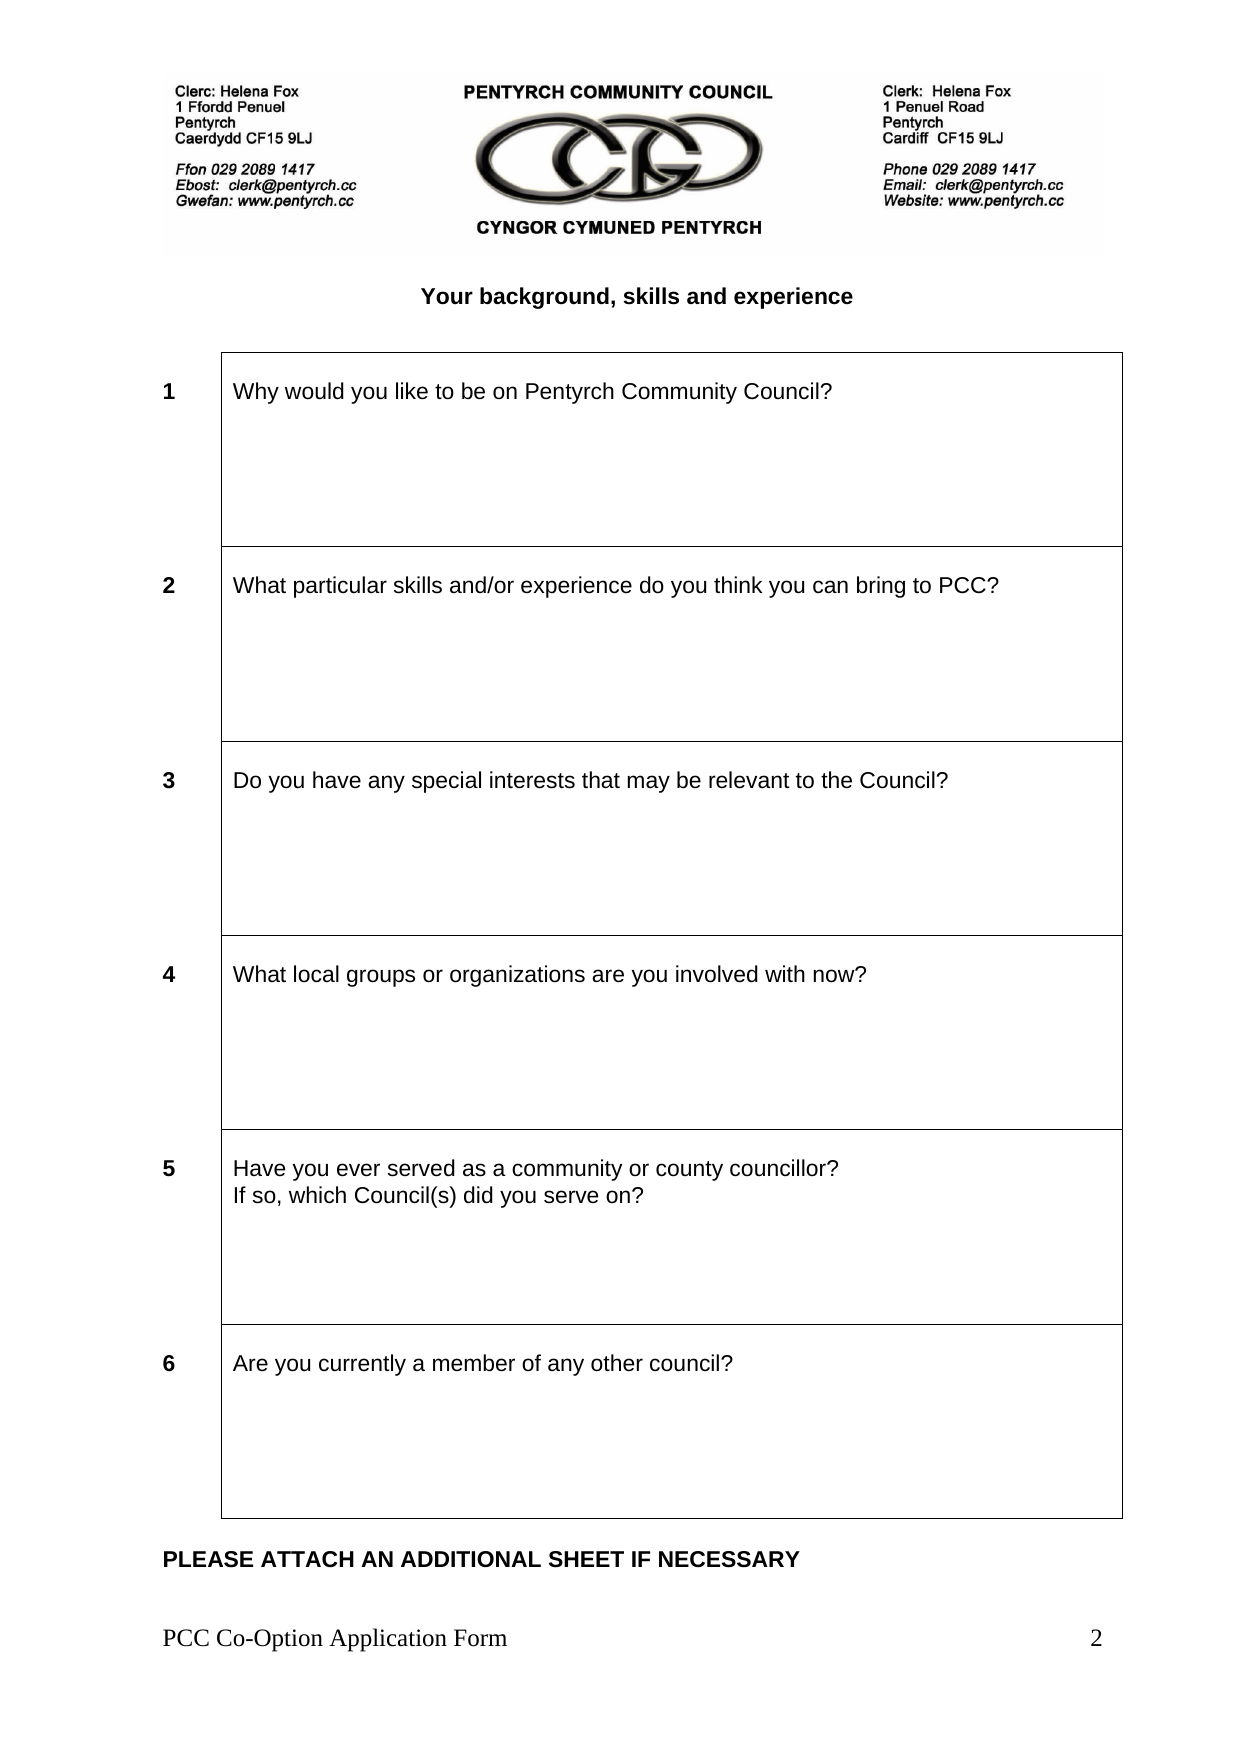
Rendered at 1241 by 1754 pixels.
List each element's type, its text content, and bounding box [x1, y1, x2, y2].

table_cell 6 [151, 1324, 221, 1518]
table_cell 1 [151, 352, 221, 546]
table_cell 5 [151, 1129, 221, 1324]
table_cell 4 [151, 935, 221, 1129]
table_cell Are you currently a member of any other council? [222, 1325, 1122, 1518]
table_cell 2 [151, 546, 221, 741]
table_header Your background, skills and experience [151, 283, 1122, 352]
table_cell What particular skills and/or experience do you think you can bring to PCC? [222, 547, 1122, 741]
table_cell Do you have any special interests that may be relevant to the Council? [222, 742, 1122, 935]
table_cell Why would you like to be on Pentyrch Community Council? [222, 353, 1122, 546]
table_cell Have you ever served as a community or county councillor? If so, which Council(s) did you serve on? [222, 1130, 1122, 1324]
picture [162, 73, 1105, 257]
table_cell What local groups or organizations are you involved with now? [222, 936, 1122, 1129]
text PLEASE ATTACH AN ADDITIONAL SHEET IF NECESSARY [162, 1546, 1107, 1572]
table_cell 3 [151, 741, 221, 935]
